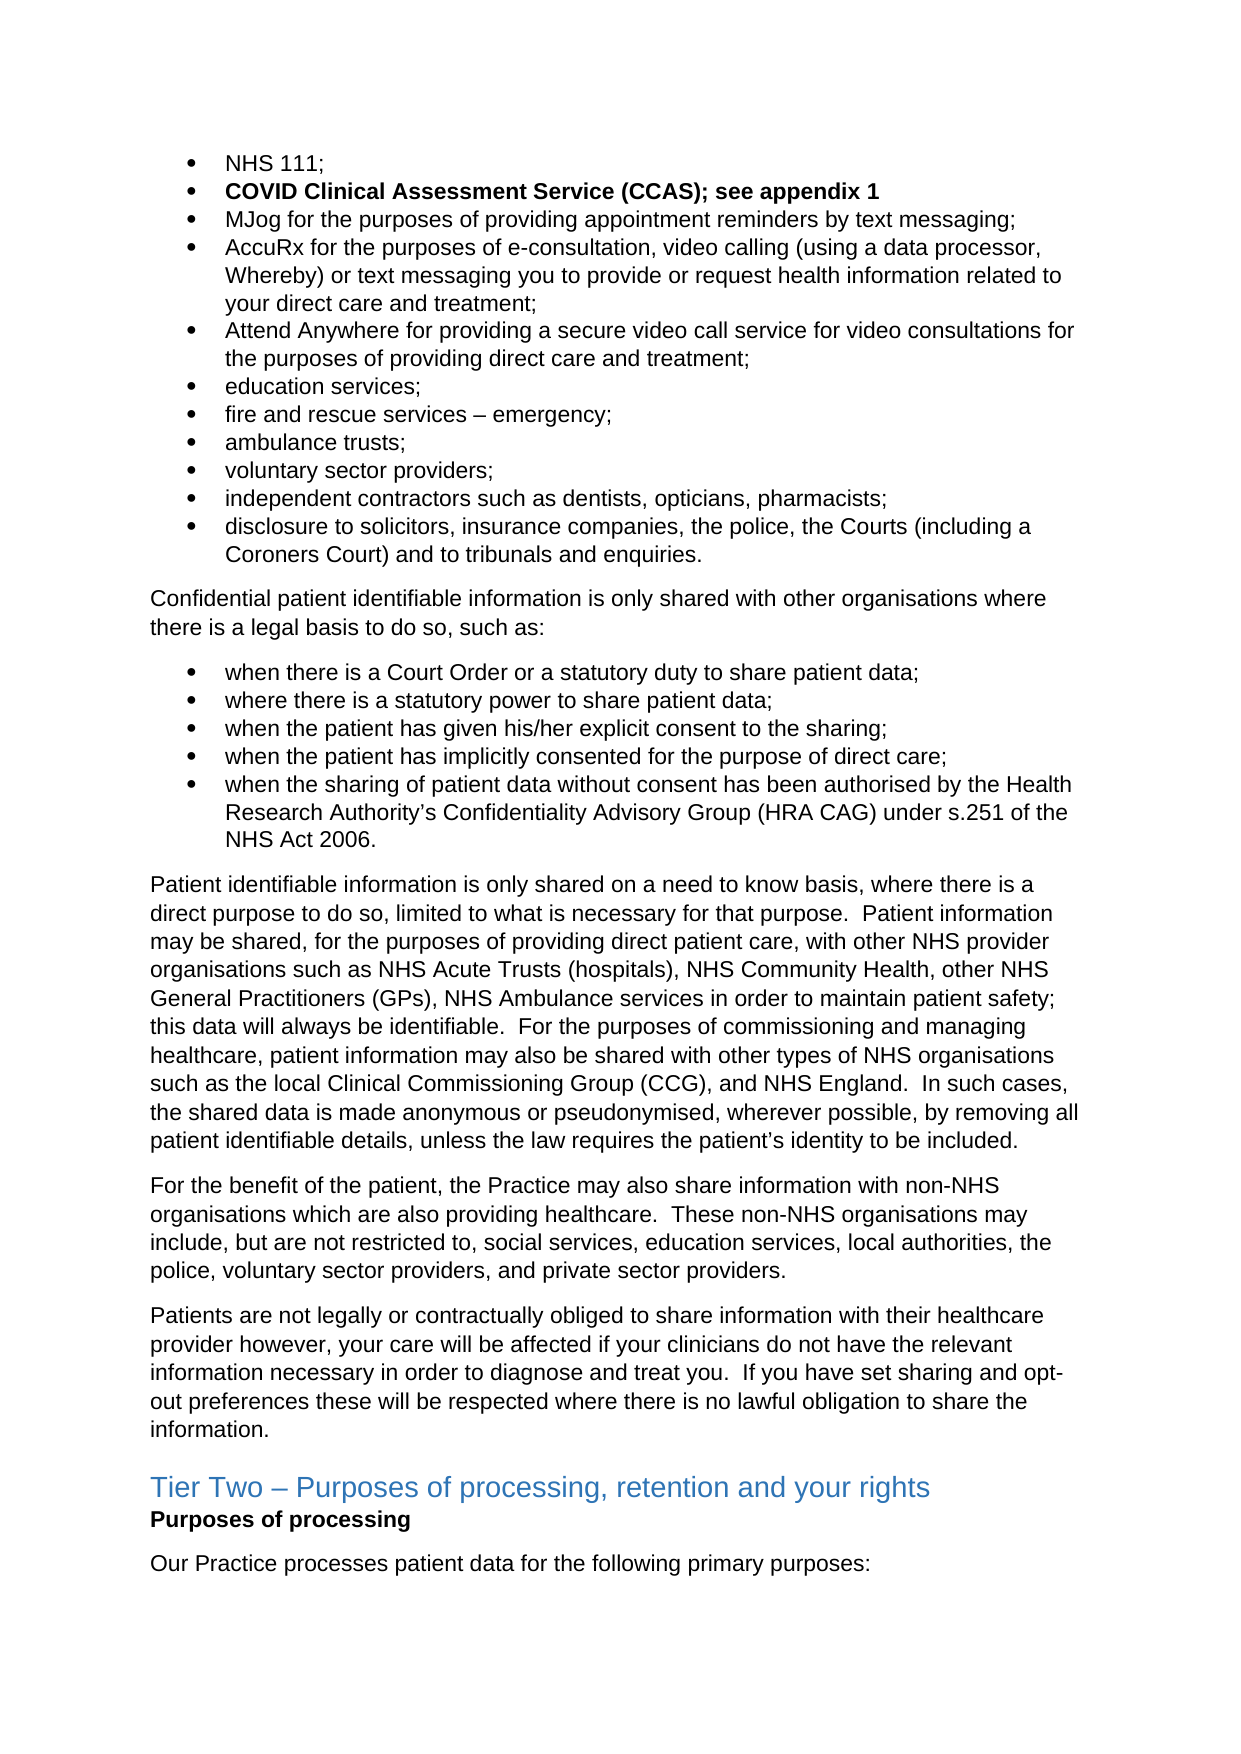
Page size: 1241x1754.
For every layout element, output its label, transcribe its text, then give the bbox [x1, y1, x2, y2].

list AccuRx for the purposes of e-consultation, video calling (using a data processor, Whereby) or text messaging you to provide or request health information related to your direct care and treatment; [187, 234, 1090, 316]
list independent contractors such as dentists, opticians, pharmacists; [187, 485, 1090, 511]
text Confidential patient identifiable information is only shared with other organisations where there is a legal basis to do so, such as: [150, 585, 1090, 640]
list ambulance trusts; [187, 429, 1090, 456]
list COVID Clinical Assessment Service (CCAS); see appendix 1 [187, 178, 1090, 204]
list when the patient has implicitly consented for the purpose of direct care; [187, 743, 1090, 769]
text Patient identifiable information is only shared on a need to know basis, where there is a direct purpose to do so, limited to what is necessary for that purpose. Patient information may be shared, for the purposes of providing direct patient care, with other NHS provider organisations such as NHS Acute Trusts (hospitals), NHS Community Health, other NHS General Practitioners (GPs), NHS Ambulance services in order to maintain patient safety; this data will always be identifiable. For the purposes of commissioning and managing healthcare, patient information may also be shared with other types of NHS organisations such as the local Clinical Commissioning Group (CCG), and NHS England. In such cases, the shared data is made anonymous or pseudonymised, wherever possible, by removing all patient identifiable details, unless the law requires the patient’s identity to be included. [150, 871, 1090, 1153]
list when the sharing of patient data without consent has been authorised by the Health Research Authority’s Confidentiality Advisory Group (HRA CAG) under s.251 of the NHS Act 2006. [187, 771, 1090, 853]
list disclosure to solicitors, insurance companies, the police, the Courts (including a Coroners Court) and to tribunals and enquiries. [187, 513, 1090, 567]
list NHS 111; [187, 150, 1090, 176]
text Our Practice processes patient data for the following primary purposes: [150, 1550, 1090, 1576]
list where there is a statutory power to share patient data; [187, 687, 1090, 713]
list education services; [187, 373, 1090, 400]
list when the patient has given his/her explicit consent to the sharing; [187, 715, 1090, 741]
list Attend Anywhere for providing a secure video call service for video consultations for the purposes of providing direct care and treatment; [187, 317, 1090, 372]
subtitle Tier Two – Purposes of processing, retention and your rights [150, 1470, 1090, 1503]
list voluntary sector providers; [187, 457, 1090, 483]
list MJog for the purposes of providing appointment reminders by text messaging; [187, 206, 1090, 232]
list fire and rescue services – emergency; [187, 401, 1090, 428]
text For the benefit of the patient, the Practice may also share information with non-NHS organisations which are also providing healthcare. These non-NHS organisations may include, but are not restricted to, social services, education services, local authorities, the police, voluntary sector providers, and private sector providers. [150, 1172, 1090, 1284]
list when there is a Court Order or a statutory duty to share patient data; [187, 659, 1090, 685]
text Patients are not legally or contractually obliged to share information with their healthcare provider however, your care will be affected if your clinicians do not have the relevant information necessary in order to diagnose and treat you. If you have set sharing and opt-out preferences these will be respected where there is no lawful obligation to share the information. [150, 1302, 1090, 1443]
subtitle Purposes of processing [150, 1506, 1090, 1532]
